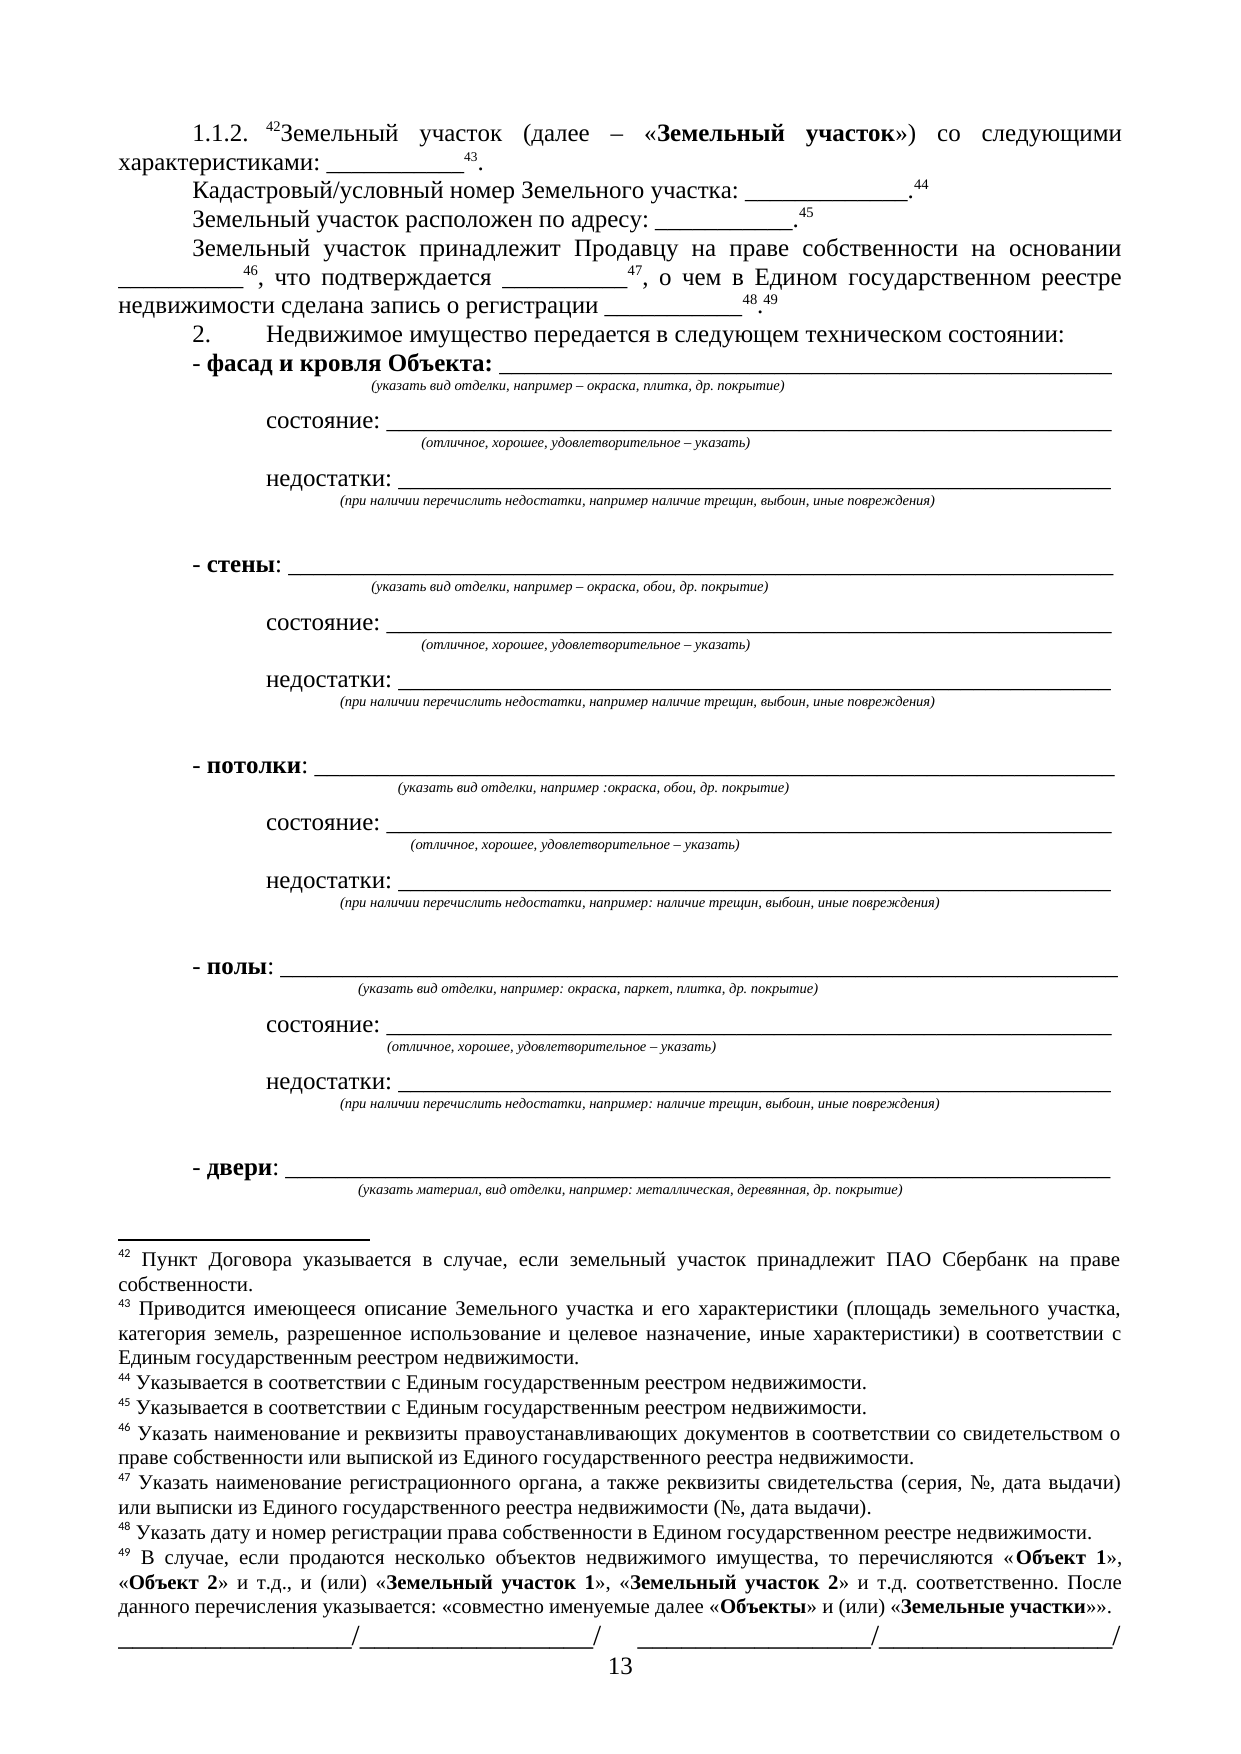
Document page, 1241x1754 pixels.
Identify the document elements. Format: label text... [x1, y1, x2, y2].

text (указать вид отделки, например – окраска, плитка, др. покрытие) [118, 377, 1122, 406]
text (отличное, хорошее, удовлетворительное – указать) [118, 836, 1122, 865]
text - фасад и кровля Объекта: _________________________________________________ [118, 348, 1122, 377]
text - стены: __________________________________________________________________ [118, 549, 1122, 578]
text (отличное, хорошее, удовлетворительное – указать) [118, 434, 1122, 463]
text (указать вид отделки, например :окраска, обои, др. покрытие) [118, 779, 1122, 807]
text (отличное, хорошее, удовлетворительное – указать) [118, 1037, 1122, 1066]
text - двери: __________________________________________________________________ [118, 1152, 1122, 1181]
text (указать материал, вид отделки, например: металлическая, деревянная, др. покрытие) [118, 1181, 1122, 1210]
text (при наличии перечислить недостатки, например: наличие трещин, выбоин, иные повреждения) [118, 1095, 1122, 1124]
text (при наличии перечислить недостатки, например: наличие трещин, выбоин, иные повреждения) [118, 894, 1122, 922]
text - потолки: ________________________________________________________________ [118, 750, 1122, 779]
text (указать вид отделки, например – окраска, обои, др. покрытие) [118, 578, 1122, 607]
text (при наличии перечислить недостатки, например наличие трещин, выбоин, иные повреждения) [118, 693, 1122, 722]
text состояние: __________________________________________________________ [118, 1009, 1122, 1037]
text состояние: __________________________________________________________ [118, 807, 1122, 836]
text недостатки: _________________________________________________________ [118, 865, 1122, 894]
text Кадастровый/условный номер Земельного участка: _____________. [118, 176, 1122, 204]
text недостатки: _________________________________________________________ [118, 1066, 1122, 1095]
text (отличное, хорошее, удовлетворительное – указать) [118, 636, 1122, 664]
list Недвижимое имущество передается в следующем техническом состоянии: [118, 319, 1122, 348]
text состояние: __________________________________________________________ [118, 406, 1122, 434]
text состояние: __________________________________________________________ [118, 607, 1122, 636]
list Земельный участок (далее – «Земельный участок») со следующими характеристиками: ___________. [118, 118, 1122, 176]
text недостатки: _________________________________________________________ [118, 463, 1122, 492]
text Земельный участок принадлежит Продавцу на праве собственности на основании __________, что подтверждается __________, о чем в Едином государственном реестре недвижимости сделана запись о регистрации ___________. [118, 233, 1122, 319]
text (при наличии перечислить недостатки, например наличие трещин, выбоин, иные повреждения) [118, 492, 1122, 521]
text - полы: ___________________________________________________________________ [118, 951, 1122, 980]
text Земельный участок расположен по адресу: ___________. [118, 204, 1122, 233]
text (указать вид отделки, например: окраска, паркет, плитка, др. покрытие) [118, 980, 1122, 1009]
text недостатки: _________________________________________________________ [118, 664, 1122, 693]
